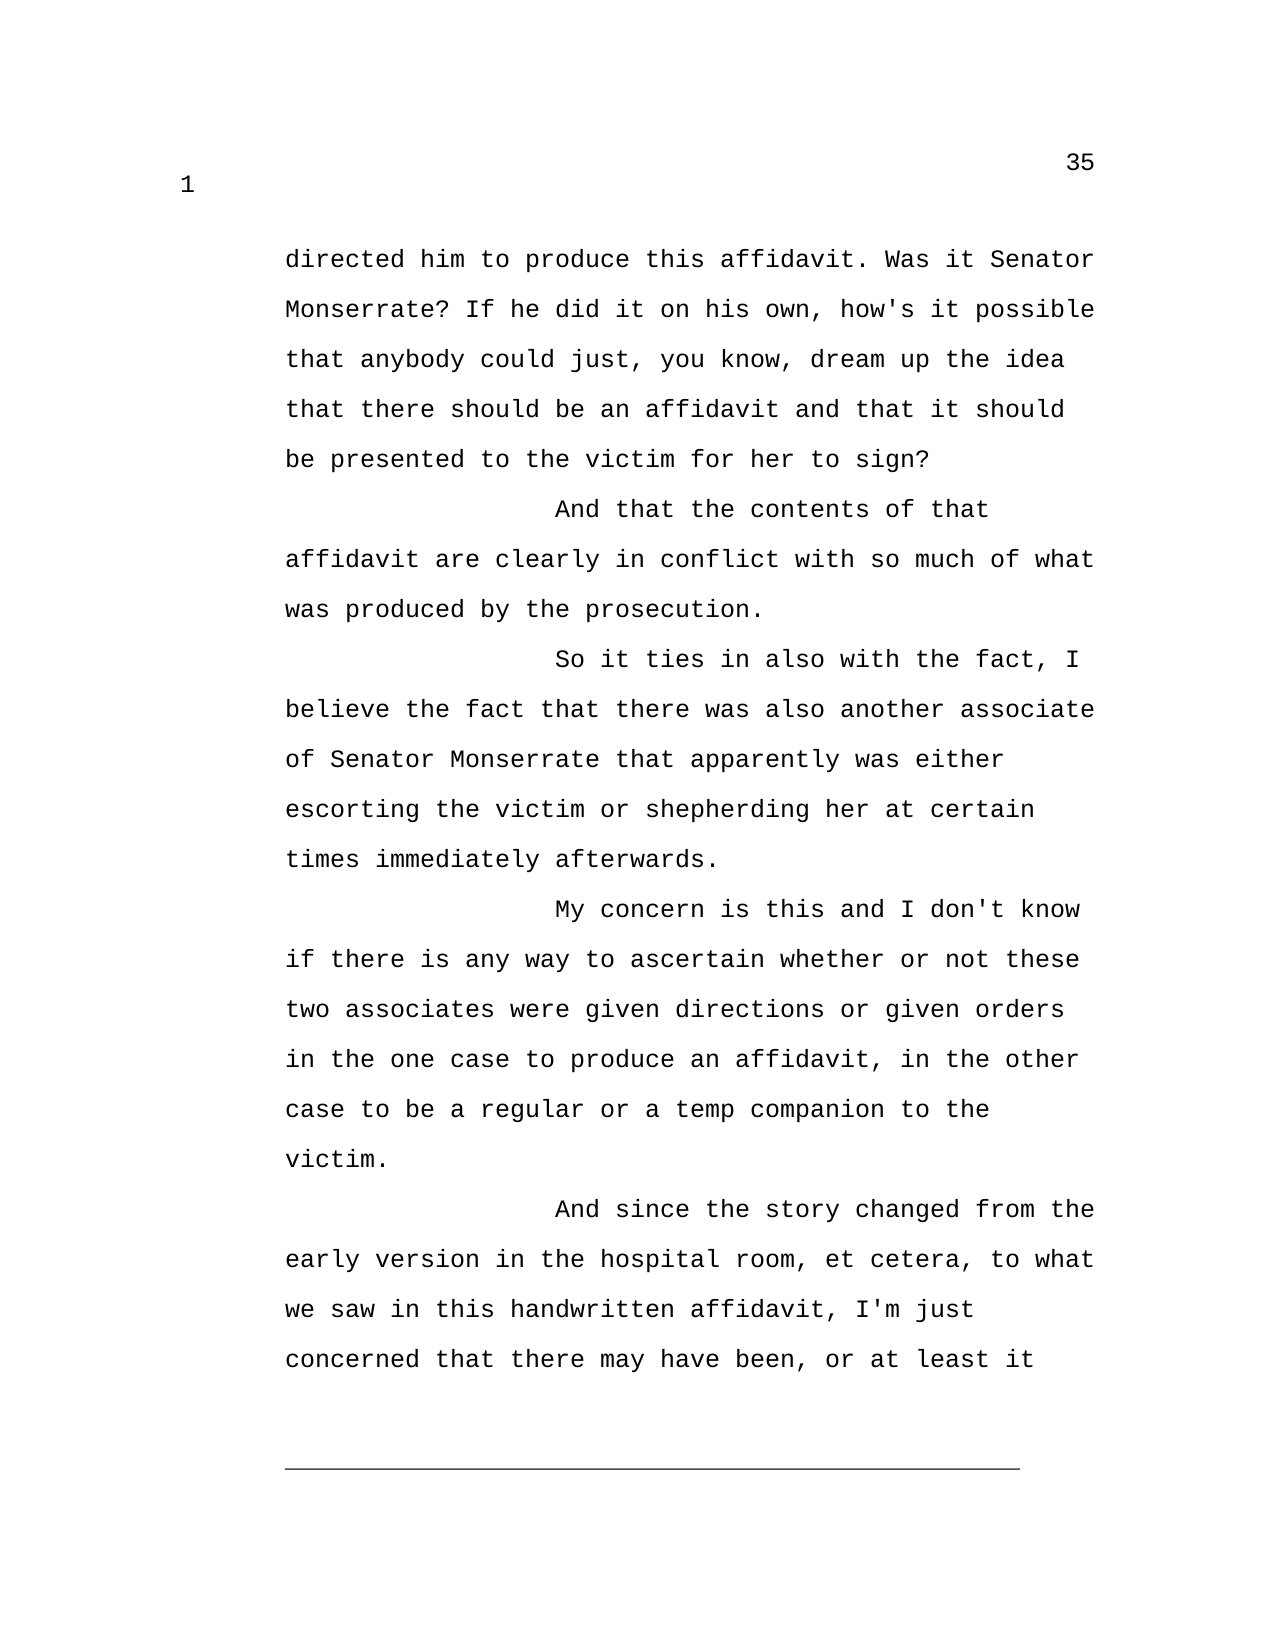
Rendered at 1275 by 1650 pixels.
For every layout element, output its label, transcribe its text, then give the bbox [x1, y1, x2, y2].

text So it ties in also with the fact, I believe the fact that there was also another associate of Senator Monserrate that apparently was either escorting the victim or shepherding her at certain times immediately afterwards. [285, 625, 1095, 875]
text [285, 1175, 1095, 1375]
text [285, 225, 1095, 475]
text And that the contents of that affidavit are clearly in conflict with so much of what was produced by the prosecution. [285, 475, 1095, 625]
text My concern is this and I don't know if there is any way to ascertain whether or not these two associates were given directions or given orders in the one case to produce an affidavit, in the other case to be a regular or a temp companion to the victim. [285, 875, 1095, 1175]
